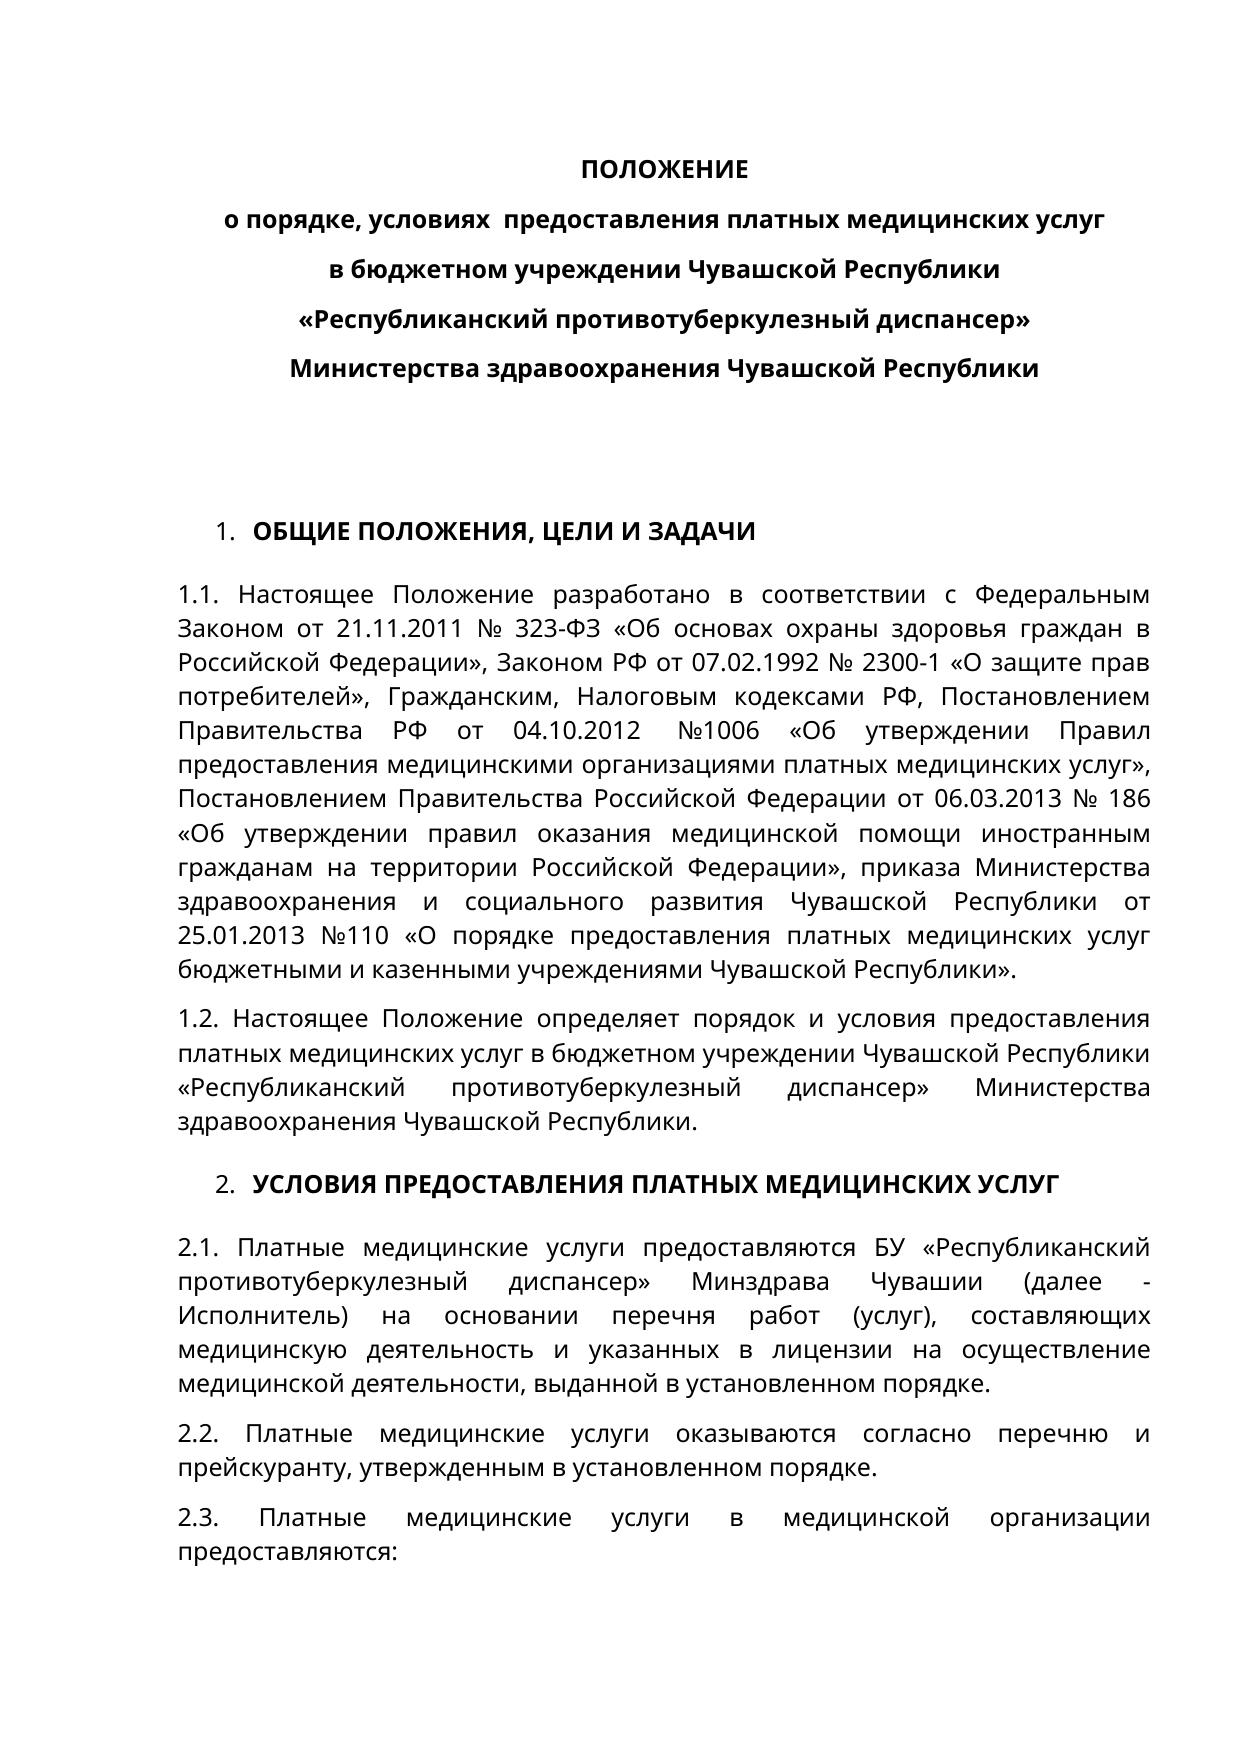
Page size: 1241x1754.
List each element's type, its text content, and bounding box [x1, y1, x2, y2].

text ПОЛОЖЕНИЕ [177, 118, 1152, 186]
text 1.2. Настоящее Положение определяет порядок и условия предоставления платных медицинских услуг в бюджетном учреждении Чувашской Республики «Республиканский противотуберкулезный диспансер» Министерства здравоохранения Чувашской Республики. [177, 1001, 1152, 1137]
text 2.1. Платные медицинские услуги предоставляются БУ «Республиканский противотуберкулезный диспансер» Минздрава Чувашии (далее - Исполнитель) на основании перечня работ (услуг), составляющих медицинскую деятельность и указанных в лицензии на осуществление медицинской деятельности, выданной в установленном порядке. [177, 1230, 1152, 1400]
text Министерства здравоохранения Чувашской Республики [177, 351, 1152, 385]
text о порядке, условиях предоставления платных медицинских услуг [177, 202, 1152, 236]
list ОБЩИЕ ПОЛОЖЕНИЯ, ЦЕЛИ И ЗАДАЧИ [215, 513, 1152, 548]
text 2.2. Платные медицинские услуги оказываются согласно перечню и прейскуранту, утвержденным в установленном порядке. [177, 1416, 1152, 1484]
text 2.3. Платные медицинские услуги в медицинской организации предоставляются: [177, 1499, 1152, 1568]
text 1.1. Настоящее Положение разработано в соответствии с Федеральным Законом от 21.11.2011 № 323-ФЗ «Об основах охраны здоровья граждан в Российской Федерации», Законом РФ от 07.02.1992 № 2300-1 «О защите прав потребителей», Гражданским, Налоговым кодексами РФ, Постановлением Правительства РФ от 04.10.2012 №1006 «Об утверждении Правил предоставления медицинскими организациями платных медицинских услуг», Постановлением Правительства Российской Федерации от 06.03.2013 № 186 «Об утверждении правил оказания медицинской помощи иностранным гражданам на территории Российской Федерации», приказа Министерства здравоохранения и социального развития Чувашской Республики от 25.01.2013 №110 «О порядке предоставления платных медицинских услуг бюджетными и казенными учреждениями Чувашской Республики». [177, 577, 1152, 986]
list УСЛОВИЯ ПРЕДОСТАВЛЕНИЯ ПЛАТНЫХ МЕДИЦИНСКИХ УСЛУГ [215, 1167, 1152, 1201]
text в бюджетном учреждении Чувашской Республики [177, 252, 1152, 286]
text «Республиканский противотуберкулезный диспансер» [177, 301, 1152, 335]
